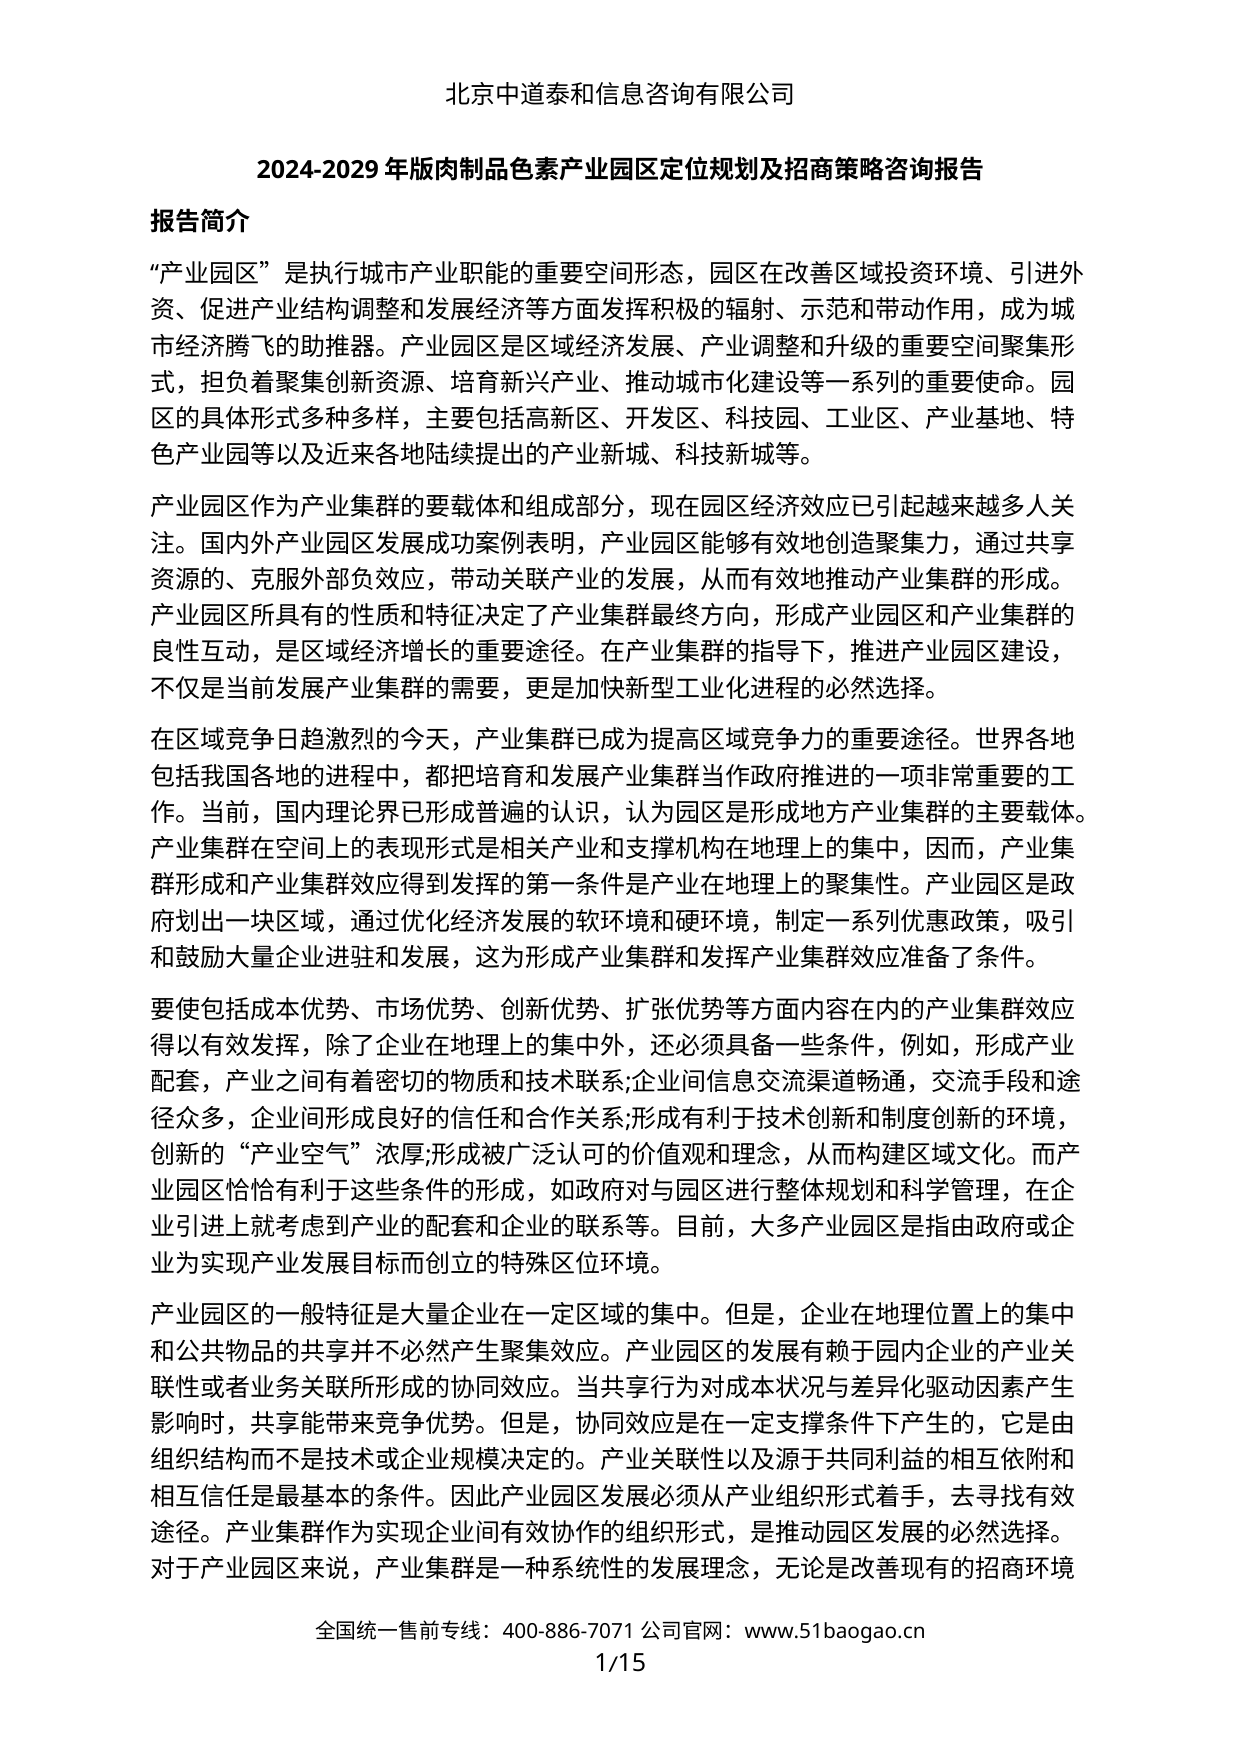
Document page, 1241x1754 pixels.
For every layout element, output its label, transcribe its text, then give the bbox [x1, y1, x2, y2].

text “产业园区”是执行城市产业职能的重要空间形态，园区在改善区域投资环境、引进外资、促进产业结构调整和发展经济等方面发挥积极的辐射、示范和带动作用，成为城市经济腾飞的助推器。产业园区是区域经济发展、产业调整和升级的重要空间聚集形式，担负着聚集创新资源、培育新兴产业、推动城市化建设等一系列的重要使命。园区的具体形式多种多样，主要包括高新区、开发区、科技园、工业区、产业基地、特色产业园等以及近来各地陆续提出的产业新城、科技新城等。 [150, 254, 1090, 471]
text 2024-2029年版肉制品色素产业园区定位规划及招商策略咨询报告 [150, 150, 1090, 186]
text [150, 1295, 1090, 1585]
text 报告简介 [150, 202, 1090, 238]
text 产业园区作为产业集群的要载体和组成部分，现在园区经济效应已引起越来越多人关注。国内外产业园区发展成功案例表明，产业园区能够有效地创造聚集力，通过共享资源的、克服外部负效应，带动关联产业的发展，从而有效地推动产业集群的形成。产业园区所具有的性质和特征决定了产业集群最终方向，形成产业园区和产业集群的良性互动，是区域经济增长的重要途径。在产业集群的指导下，推进产业园区建设，不仅是当前发展产业集群的需要，更是加快新型工业化进程的必然选择。 [150, 487, 1090, 704]
text 在区域竞争日趋激烈的今天，产业集群已成为提高区域竞争力的重要途径。世界各地包括我国各地的进程中，都把培育和发展产业集群当作政府推进的一项非常重要的工作。当前，国内理论界已形成普遍的认识，认为园区是形成地方产业集群的主要载体。产业集群在空间上的表现形式是相关产业和支撑机构在地理上的集中，因而，产业集群形成和产业集群效应得到发挥的第一条件是产业在地理上的聚集性。产业园区是政府划出一块区域，通过优化经济发展的软环境和硬环境，制定一系列优惠政策，吸引和鼓励大量企业进驻和发展，这为形成产业集群和发挥产业集群效应准备了条件。 [150, 720, 1090, 974]
text 要使包括成本优势、市场优势、创新优势、扩张优势等方面内容在内的产业集群效应得以有效发挥，除了企业在地理上的集中外，还必须具备一些条件，例如，形成产业配套，产业之间有着密切的物质和技术联系;企业间信息交流渠道畅通，交流手段和途径众多，企业间形成良好的信任和合作关系;形成有利于技术创新和制度创新的环境，创新的“产业空气”浓厚;形成被广泛认可的价值观和理念，从而构建区域文化。而产业园区恰恰有利于这些条件的形成，如政府对与园区进行整体规划和科学管理，在企业引进上就考虑到产业的配套和企业的联系等。目前，大多产业园区是指由政府或企业为实现产业发展目标而创立的特殊区位环境。 [150, 989, 1090, 1279]
